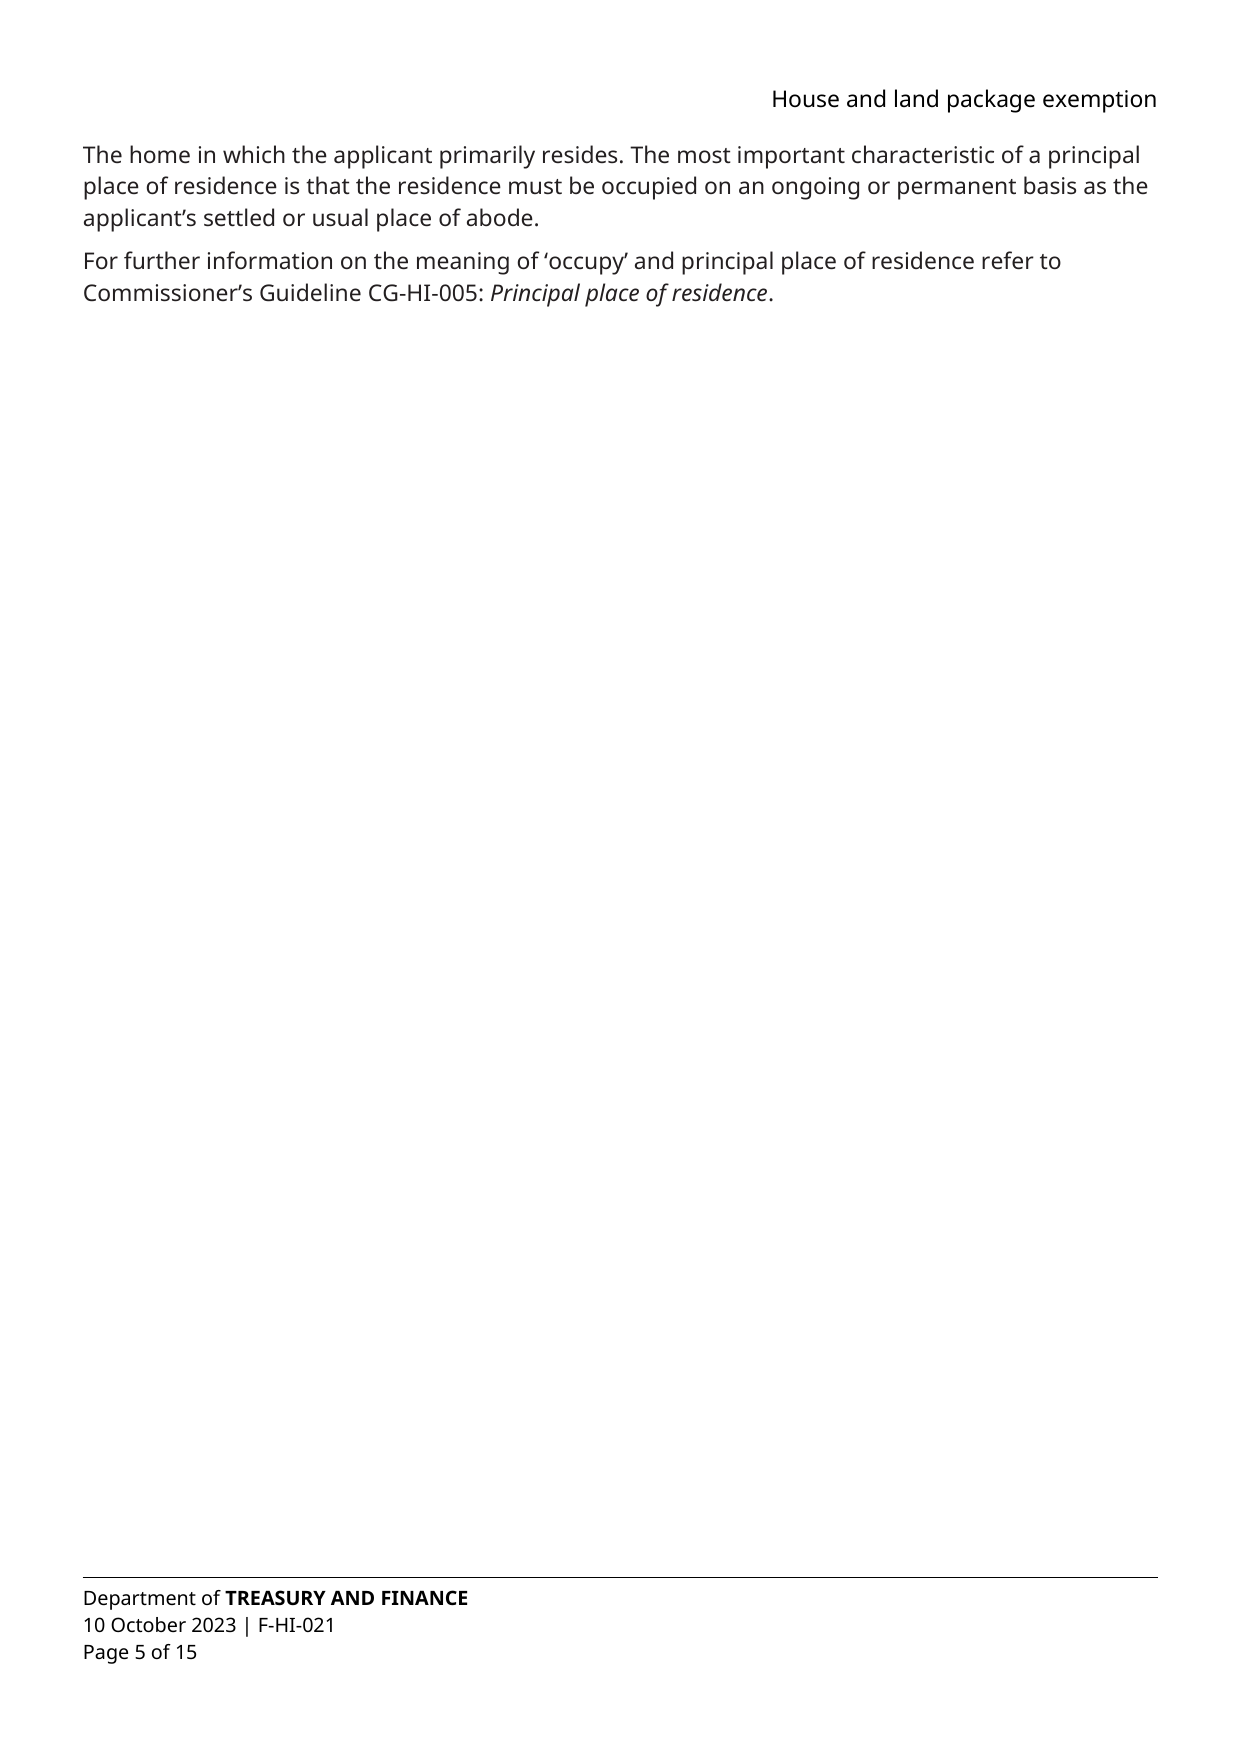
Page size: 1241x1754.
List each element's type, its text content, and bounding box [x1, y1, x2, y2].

text For further information on the meaning of ‘occupy’ and principal place of residence refer to Commissioner’s Guideline CG-HI-005: Principal place of residence. [83, 245, 1157, 308]
text The home in which the applicant primarily resides. The most important characteristic of a principal place of residence is that the residence must be occupied on an ongoing or permanent basis as the applicant’s settled or usual place of abode. [83, 139, 1157, 233]
